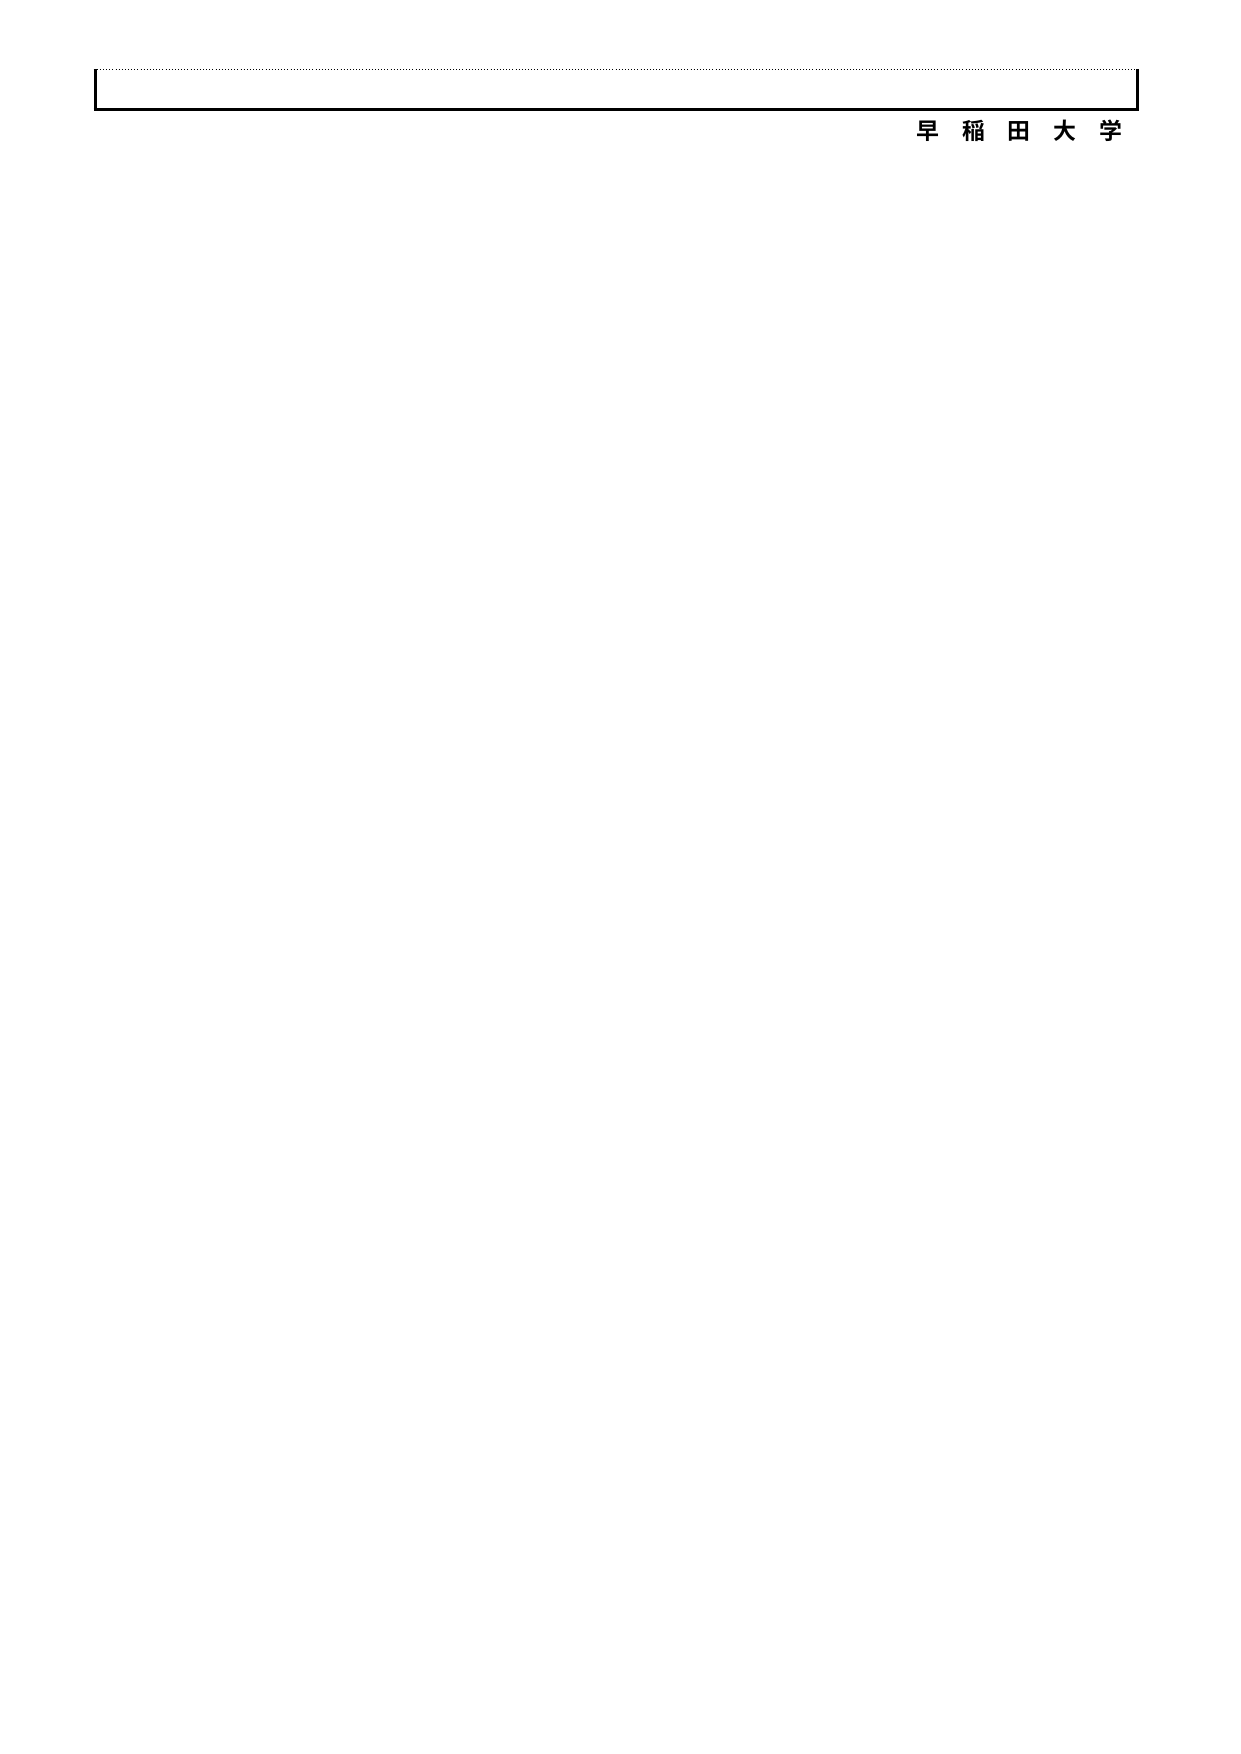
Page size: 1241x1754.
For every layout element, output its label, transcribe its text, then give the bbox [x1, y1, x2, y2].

text 早 稲 田 大 学 [118, 111, 1122, 148]
table_cell [97, 69, 1136, 108]
